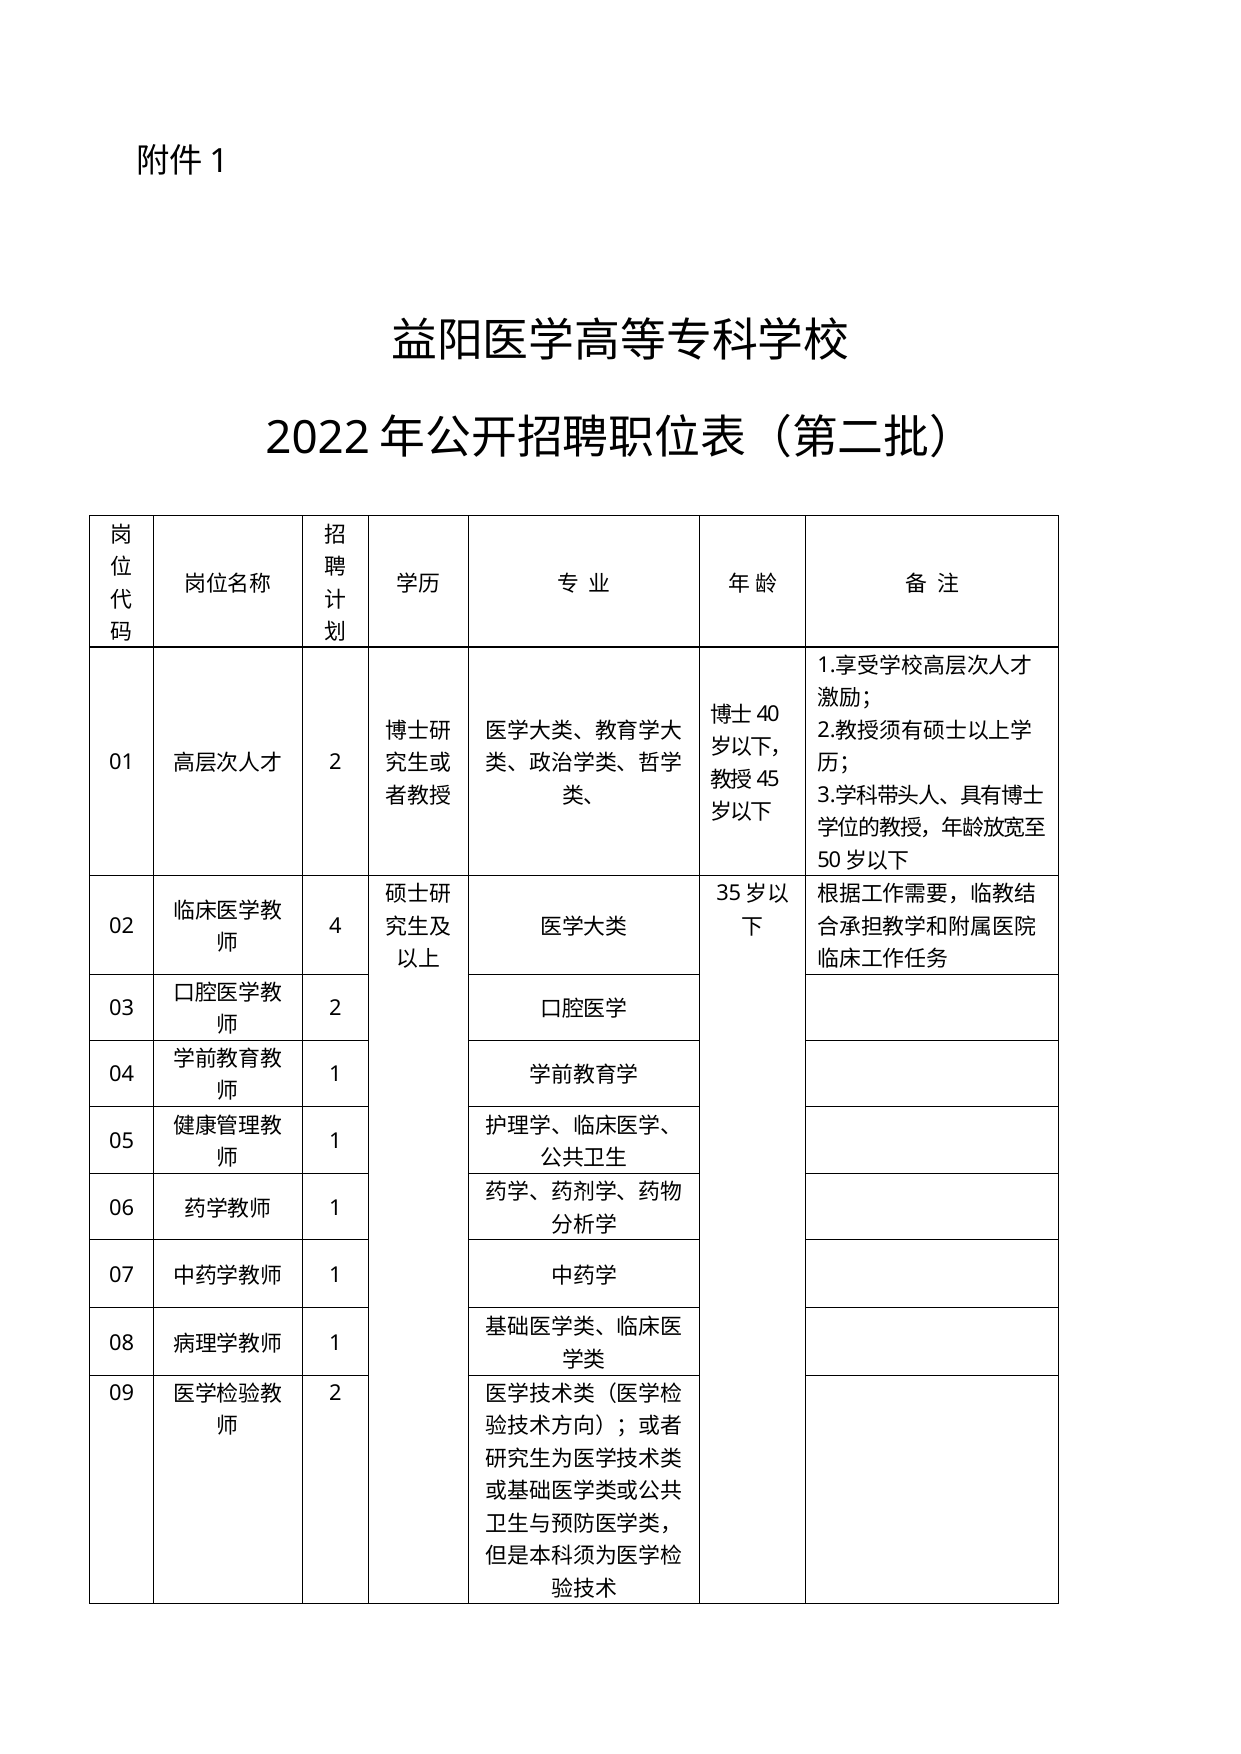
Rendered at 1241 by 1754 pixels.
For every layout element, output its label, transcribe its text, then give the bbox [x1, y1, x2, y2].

table_cell 学前教育学 [469, 1041, 699, 1106]
table_cell 药学、药剂学、药物分析学 [469, 1174, 699, 1239]
table_cell [806, 1041, 1058, 1106]
table_cell 35岁以下 [700, 876, 805, 1603]
table_cell 07 [90, 1240, 153, 1307]
table_cell 病理学教师 [154, 1308, 302, 1374]
table_cell 医学大类 [469, 876, 699, 973]
table_cell 1 [303, 1308, 368, 1374]
table_cell 中药学教师 [154, 1240, 302, 1307]
table_header 备 注 [806, 516, 1058, 646]
table_cell [806, 1308, 1058, 1374]
table_cell 1 [303, 1041, 368, 1106]
table_cell 学前教育教师 [154, 1041, 302, 1106]
table_cell 健康管理教师 [154, 1107, 302, 1173]
table_header 招聘计划 [303, 516, 368, 646]
table_cell 基础医学类、临床医学类 [469, 1308, 699, 1374]
table_cell 博士40岁以下，教授45岁以下 [700, 648, 805, 875]
table_cell [806, 1107, 1058, 1173]
table_cell 01 [90, 648, 153, 875]
table_cell 中药学 [469, 1240, 699, 1307]
table_cell 口腔医学 [469, 975, 699, 1039]
table_cell 护理学、临床医学、公共卫生 [469, 1107, 699, 1173]
text 附件1 [136, 125, 1104, 190]
table_cell 04 [90, 1041, 153, 1106]
table_cell 医学检验教师 [154, 1376, 302, 1603]
table_header 年 龄 [700, 516, 805, 646]
table_cell 1 [303, 1107, 368, 1173]
table_cell 1.享受学校高层次人才激励； 2.教授须有硕士以上学历； 3.学科带头人、具有博士学位的教授，年龄放宽至50岁以下 [806, 648, 1058, 875]
table_cell 05 [90, 1107, 153, 1173]
table_header 岗位名称 [154, 516, 302, 646]
table_cell [806, 1376, 1058, 1603]
table_header 学历 [369, 516, 468, 646]
table_cell 医学大类、教育学大类、政治学类、哲学类、 [469, 648, 699, 875]
table_cell 03 [90, 975, 153, 1039]
table_cell [806, 975, 1058, 1039]
text 2022年公开招聘职位表（第二批） [136, 385, 1104, 483]
table_cell 2 [303, 975, 368, 1039]
table_cell 1 [303, 1240, 368, 1307]
table_cell 2 [303, 1376, 368, 1603]
table_cell 06 [90, 1174, 153, 1239]
text 益阳医学高等专科学校 [136, 288, 1104, 385]
table_cell 临床医学教师 [154, 876, 302, 973]
table_cell 2 [303, 648, 368, 875]
table_cell 博士研究生或者教授 [369, 648, 468, 875]
table_cell 02 [90, 876, 153, 973]
table_header 专 业 [469, 516, 699, 646]
table_cell 高层次人才 [154, 648, 302, 875]
table_cell [806, 1240, 1058, 1307]
table_cell 硕士研究生及以上 [369, 876, 468, 1603]
table_cell 09 [90, 1376, 153, 1603]
table_cell 1 [303, 1174, 368, 1239]
table_header 岗位代码 [90, 516, 153, 646]
table_cell 口腔医学教师 [154, 975, 302, 1039]
table_cell 4 [303, 876, 368, 973]
table_cell 药学教师 [154, 1174, 302, 1239]
table_cell 08 [90, 1308, 153, 1374]
table_cell [806, 1174, 1058, 1239]
table_cell 医学技术类（医学检验技术方向）；或者研究生为医学技术类或基础医学类或公共卫生与预防医学类，但是本科须为医学检验技术 [469, 1376, 699, 1603]
table_cell 根据工作需要，临教结合承担教学和附属医院临床工作任务 [806, 876, 1058, 973]
